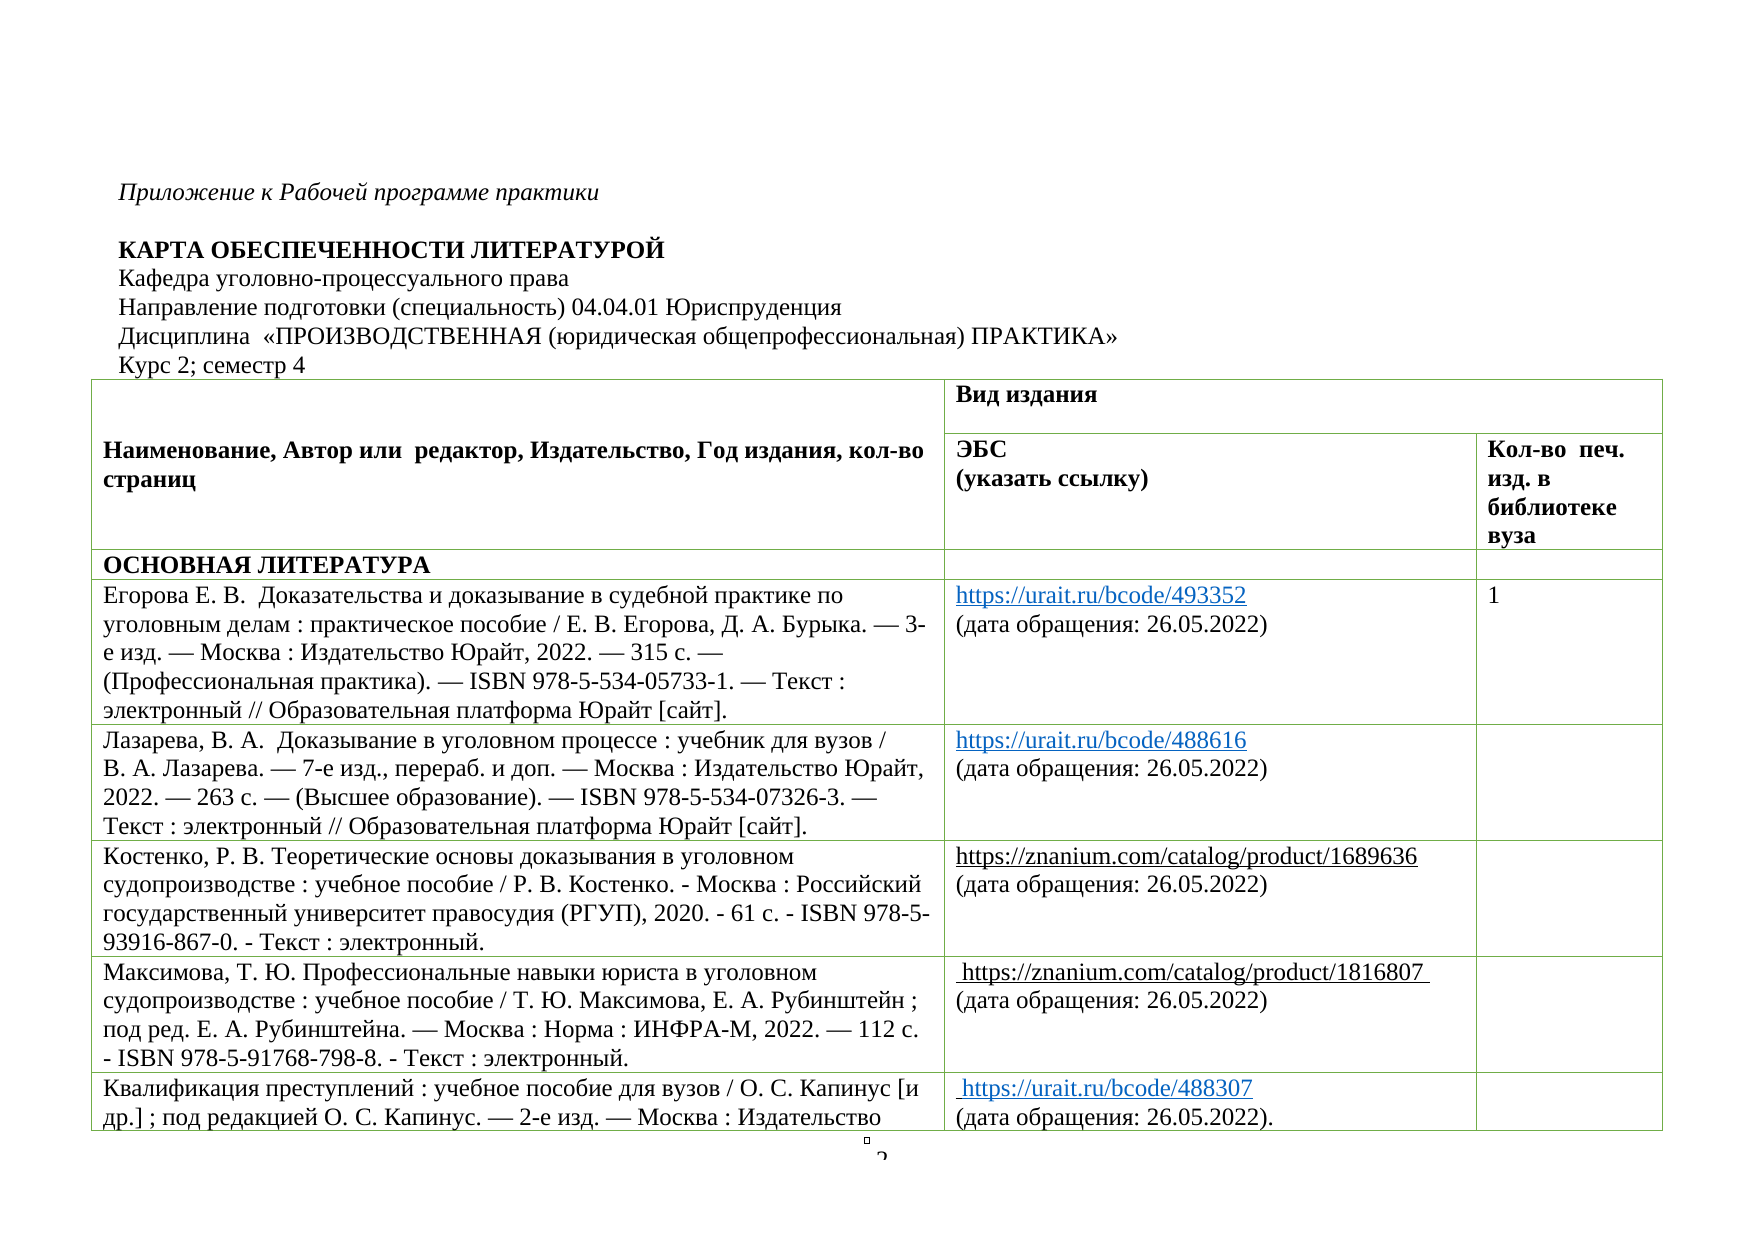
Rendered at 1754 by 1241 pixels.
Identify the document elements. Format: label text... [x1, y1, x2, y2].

table_cell https://urait.ru/bcode/488616 (дата обращения: 26.05.2022) [945, 725, 1476, 840]
table_header Наименование, Автор или редактор, Издательство, Год издания, кол-во страниц [92, 380, 944, 549]
table_cell ОСНОВНАЯ ЛИТЕРАТУРА [92, 550, 944, 579]
table_cell [1477, 957, 1662, 1072]
text Направление подготовки (специальность) 04.04.01 Юриспруденция [118, 292, 1636, 321]
table_cell 1 [1477, 580, 1662, 724]
table_cell [1477, 1073, 1662, 1130]
text Приложение к Рабочей программе практики [118, 177, 1636, 206]
text Дисциплина «ПРОИЗВОДСТВЕННАЯ (юридическая общепрофессиональная) ПРАКТИКА» [118, 321, 1636, 350]
table_cell [1477, 725, 1662, 840]
text Кафедра уголовно-процессуального права [118, 263, 1636, 292]
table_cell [92, 1073, 944, 1130]
table_cell Егорова Е. В. Доказательства и доказывание в судебной практике по уголовным делам : практическое пособие / Е. В. Егорова, Д. А. Бурыка. — 3-е изд. — Москва : Издательство Юрайт, 2022. — 315 с. — (Профессиональная практика). — ISBN 978-5-534-05733-1. — Текст : электронный // Образовательная платформа Юрайт [сайт]. [92, 580, 944, 724]
table_cell https://znanium.com/catalog/product/1816807 (дата обращения: 26.05.2022) [945, 957, 1476, 1072]
table_cell [1477, 550, 1662, 579]
text Курс 2; семестр 4 [118, 350, 1636, 378]
table_header Вид издания [945, 380, 1662, 433]
table_cell [1477, 841, 1662, 956]
table_cell Лазарева, В. А. Доказывание в уголовном процессе : учебник для вузов / В. А. Лазарева. — 7-е изд., перераб. и доп. — Москва : Издательство Юрайт, 2022. — 263 с. — (Высшее образование). — ISBN 978-5-534-07326-3. — Текст : электронный // Образовательная платформа Юрайт [сайт]. [92, 725, 944, 840]
text КАРТА ОБЕСПЕЧЕННОСТИ ЛИТЕРАТУРОЙ [118, 235, 1636, 263]
table_cell ЭБС (указать ссылку) [945, 434, 1476, 549]
table_cell [945, 550, 1476, 579]
table_cell https://urait.ru/bcode/493352 (дата обращения: 26.05.2022) [945, 580, 1476, 724]
table_cell Костенко, Р. В. Теоретические основы доказывания в уголовном судопроизводстве : учебное пособие / Р. В. Костенко. - Москва : Российский государственный университет правосудия (РГУП), 2020. - 61 с. - ISBN 978-5-93916-867-0. - Текст : электронный. [92, 841, 944, 956]
table_cell Максимова, Т. Ю. Профессиональные навыки юриста в уголовном судопроизводстве : учебное пособие / Т. Ю. Максимова, Е. А. Рубинштейн ; под ред. Е. А. Рубинштейна. — Москва : Норма : ИНФРА-М, 2022. — 112 с. - ISBN 978-5-91768-798-8. - Текст : электронный. [92, 957, 944, 1072]
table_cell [945, 1073, 1476, 1130]
table_cell https://znanium.com/catalog/product/1689636 (дата обращения: 26.05.2022) [945, 841, 1476, 956]
table_cell Кол-во печ. изд. в библиотеке вуза [1477, 434, 1662, 549]
